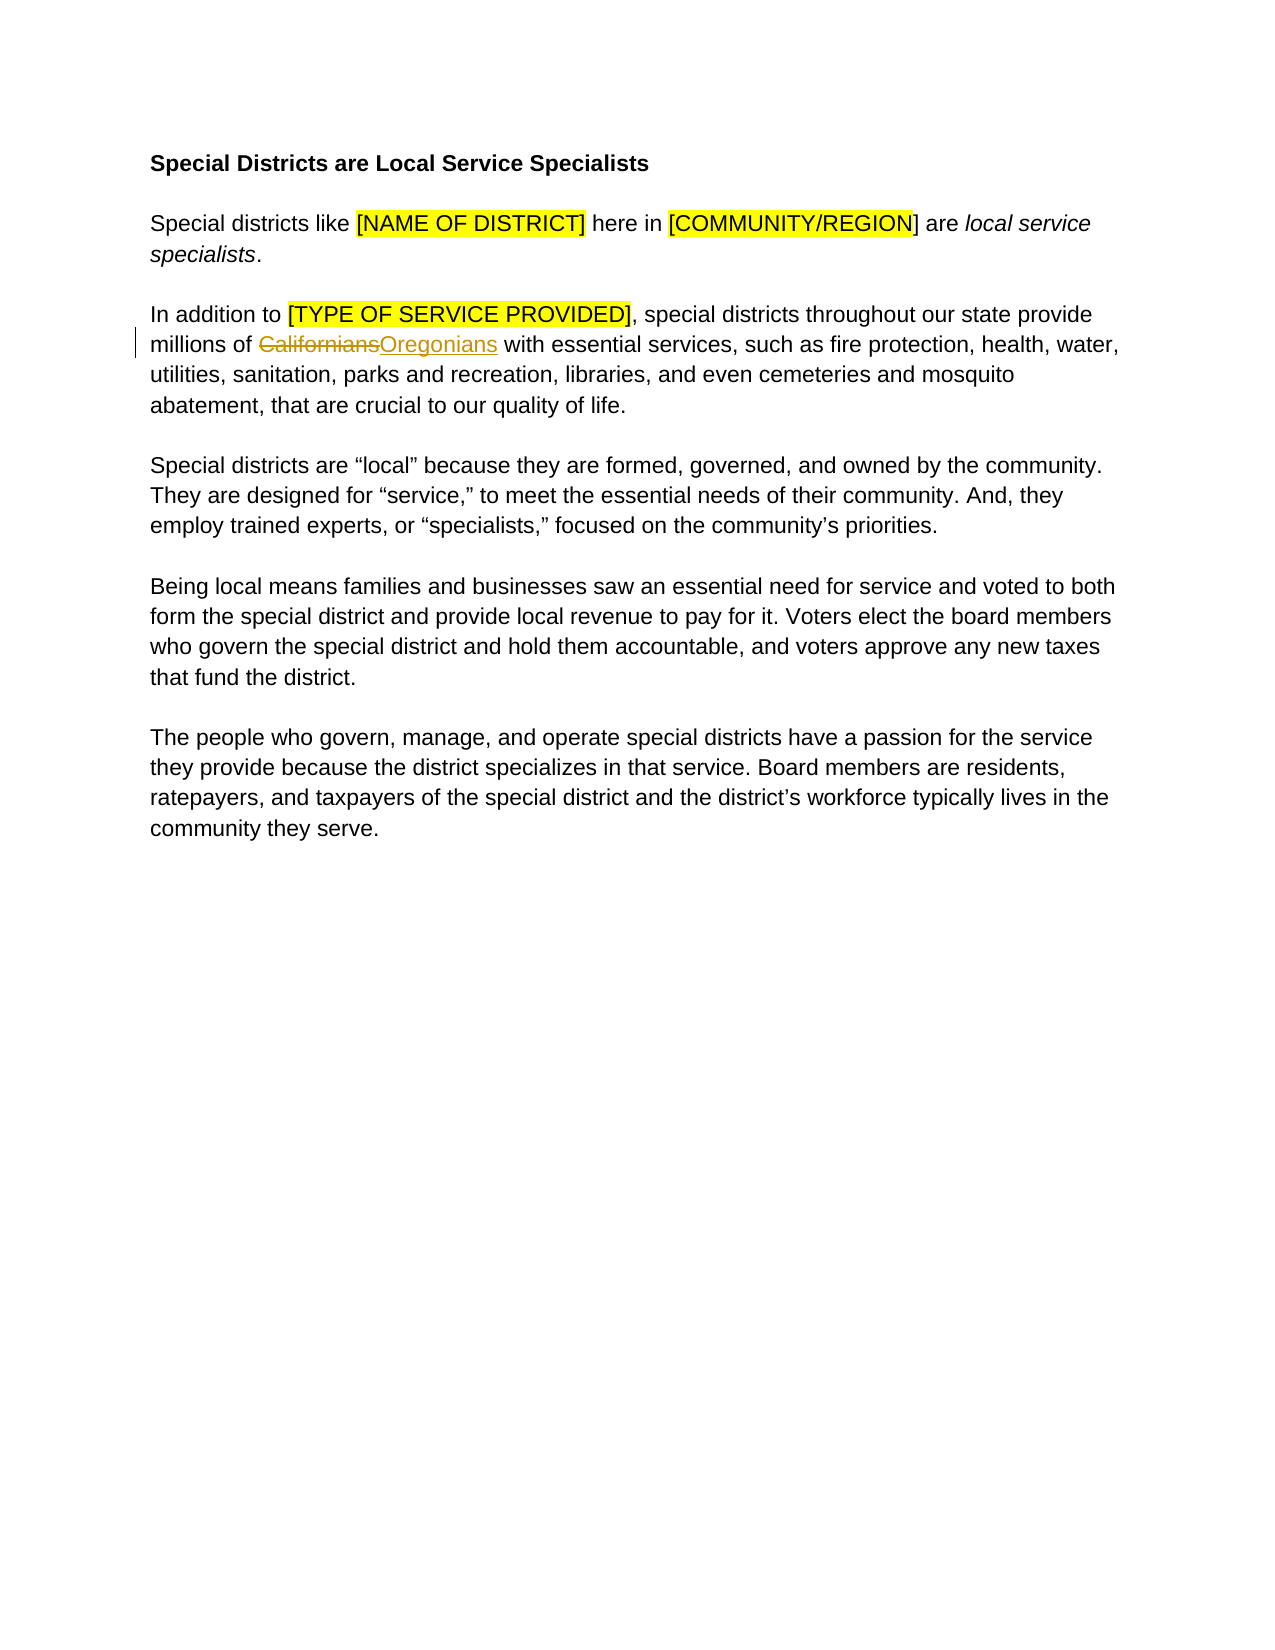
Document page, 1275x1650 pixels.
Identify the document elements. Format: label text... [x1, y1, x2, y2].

text Special districts are “local” because they are formed, governed, and owned by the community. They are designed for “service,” to meet the essential needs of their community. And, they employ trained experts, or “specialists,” focused on the community’s priorities. [150, 452, 1125, 539]
text In addition to [TYPE OF SERVICE PROVIDED], special districts throughout our state provide millions of with essential services, such as fire protection, health, water, utilities, sanitation, parks and recreation, libraries, and even cemeteries and mosquito abatement, that are crucial to our quality of life. [150, 301, 1125, 418]
text Special Districts are Local Service Specialists [150, 150, 1125, 176]
text The people who govern, manage, and operate special districts have a passion for the service they provide because the district specializes in that service. Board members are residents, ratepayers, and taxpayers of the special district and the district’s workforce typically lives in the community they serve. [150, 724, 1125, 841]
text Special districts like [NAME OF DISTRICT] here in [COMMUNITY/REGION] are local service specialists. [150, 210, 1125, 267]
text Being local means families and businesses saw an essential need for service and voted to both form the special district and provide local revenue to pay for it. Voters elect the board members who govern the special district and hold them accountable, and voters approve any new taxes that fund the district. [150, 573, 1125, 690]
